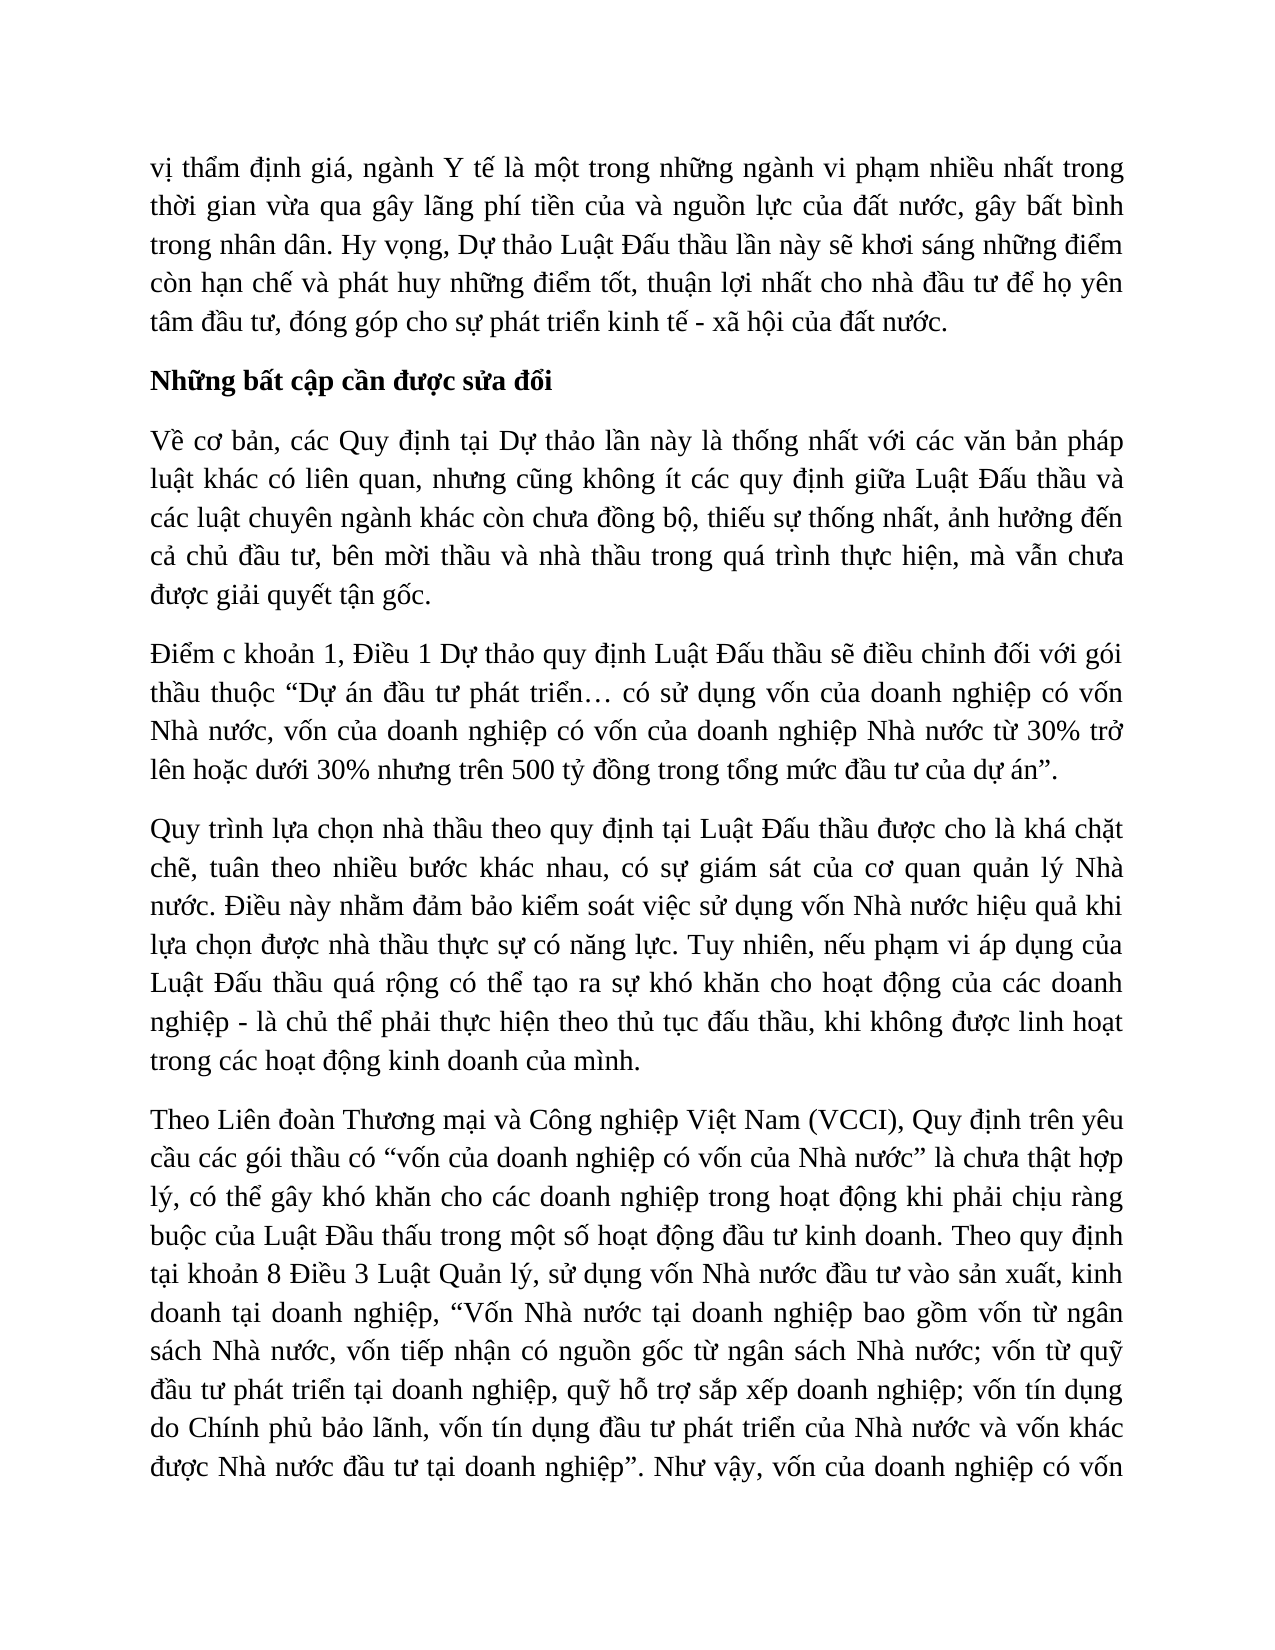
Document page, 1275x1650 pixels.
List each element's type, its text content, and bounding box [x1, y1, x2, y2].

text Những bất cập cần được sửa đổi [150, 363, 1125, 397]
text Quy trình lựa chọn nhà thầu theo quy định tại Luật Đấu thầu được cho là khá chặt chẽ, tuân theo nhiều bước khác nhau, có sự giám sát của cơ quan quản lý Nhà nước. Điều này nhằm đảm bảo kiểm soát việc sử dụng vốn Nhà nước hiệu quả khi lựa chọn được nhà thầu thực sự có năng lực. Tuy nhiên, nếu phạm vi áp dụng của Luật Đấu thầu quá rộng có thể tạo ra sự khó khăn cho hoạt động của các doanh nghiệp - là chủ thể phải thực hiện theo thủ tục đấu thầu, khi không được linh hoạt trong các hoạt động kinh doanh của mình. [150, 811, 1125, 1076]
text Điểm c khoản 1, Điều 1 Dự thảo quy định Luật Đấu thầu sẽ điều chỉnh đối với gói thầu thuộc “Dự án đầu tư phát triển… có sử dụng vốn của doanh nghiệp có vốn Nhà nước, vốn của doanh nghiệp có vốn của doanh nghiệp Nhà nước từ 30% trở lên hoặc dưới 30% nhưng trên 500 tỷ đồng trong tổng mức đầu tư của dự án”. [150, 636, 1125, 786]
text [150, 1102, 1125, 1482]
text Về cơ bản, các Quy định tại Dự thảo lần này là thống nhất với các văn bản pháp luật khác có liên quan, nhưng cũng không ít các quy định giữa Luật Đấu thầu và các luật chuyên ngành khác còn chưa đồng bộ, thiếu sự thống nhất, ảnh hưởng đến cả chủ đầu tư, bên mời thầu và nhà thầu trong quá trình thực hiện, mà vẫn chưa được giải quyết tận gốc. [150, 423, 1125, 611]
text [150, 150, 1125, 338]
